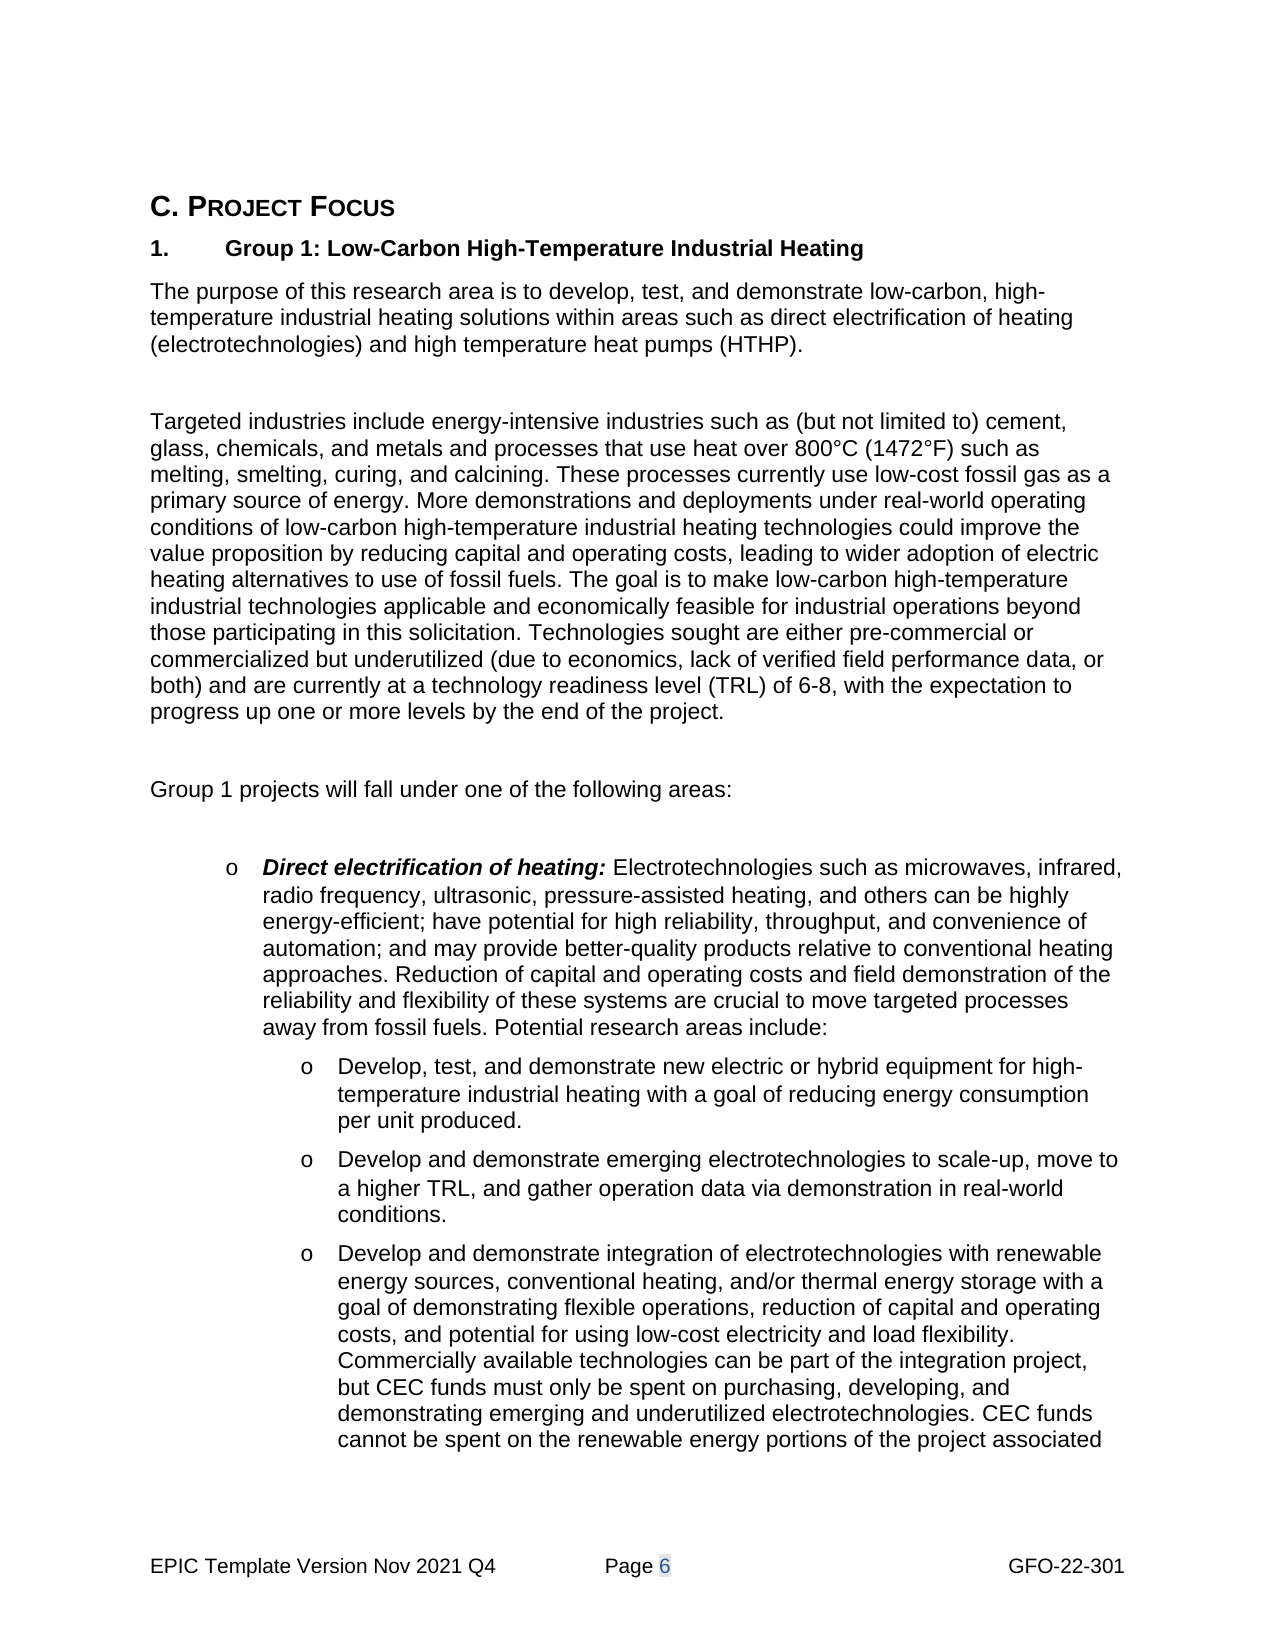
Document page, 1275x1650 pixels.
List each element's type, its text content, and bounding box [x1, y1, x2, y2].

text Group 1 projects will fall under one of the following areas: [150, 776, 1125, 802]
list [300, 1240, 1125, 1452]
text Targeted industries include energy-intensive industries such as (but not limited to) cement, glass, chemicals, and metals and processes that use heat over 800°C (1472°F) such as melting, smelting, curing, and calcining. These processes currently use low-cost fossil gas as a primary source of energy. More demonstrations and deployments under real-world operating conditions of low-carbon high-temperature industrial heating technologies could improve the value proposition by reducing capital and operating costs, leading to wider adoption of electric heating alternatives to use of fossil fuels. The goal is to make low-carbon high-temperature industrial technologies applicable and economically feasible for industrial operations beyond those participating in this solicitation. Technologies sought are either pre-commercial or commercialized but underutilized (due to economics, lack of verified field performance data, or both) and are currently at a technology readiness level (TRL) of 6-8, with the expectation to progress up one or more levels by the end of the project. [150, 408, 1125, 724]
list Direct electrification of heating: Electrotechnologies such as microwaves, infrared, radio frequency, ultrasonic, pressure-assisted heating, and others can be highly energy-efficient; have potential for high reliability, throughput, and convenience of automation; and may provide better-quality products relative to conventional heating approaches. Reduction of capital and operating costs and field demonstration of the reliability and flexibility of these systems are crucial to move targeted processes away from fossil fuels. Potential research areas include: [225, 854, 1125, 1040]
list Develop and demonstrate emerging electrotechnologies to scale-up, move to a higher TRL, and gather operation data via demonstration in real-world conditions. [300, 1146, 1125, 1227]
list Develop, test, and demonstrate new electric or hybrid equipment for high-temperature industrial heating with a goal of reducing energy consumption per unit produced. [300, 1053, 1125, 1134]
list Group 1: Low-Carbon High-Temperature Industrial Heating [150, 235, 1050, 261]
subtitle Project Focus [150, 189, 1125, 222]
text The purpose of this research area is to develop, test, and demonstrate low-carbon, high-temperature industrial heating solutions within areas such as direct electrification of heating (electrotechnologies) and high temperature heat pumps (HTHP). [150, 278, 1125, 357]
